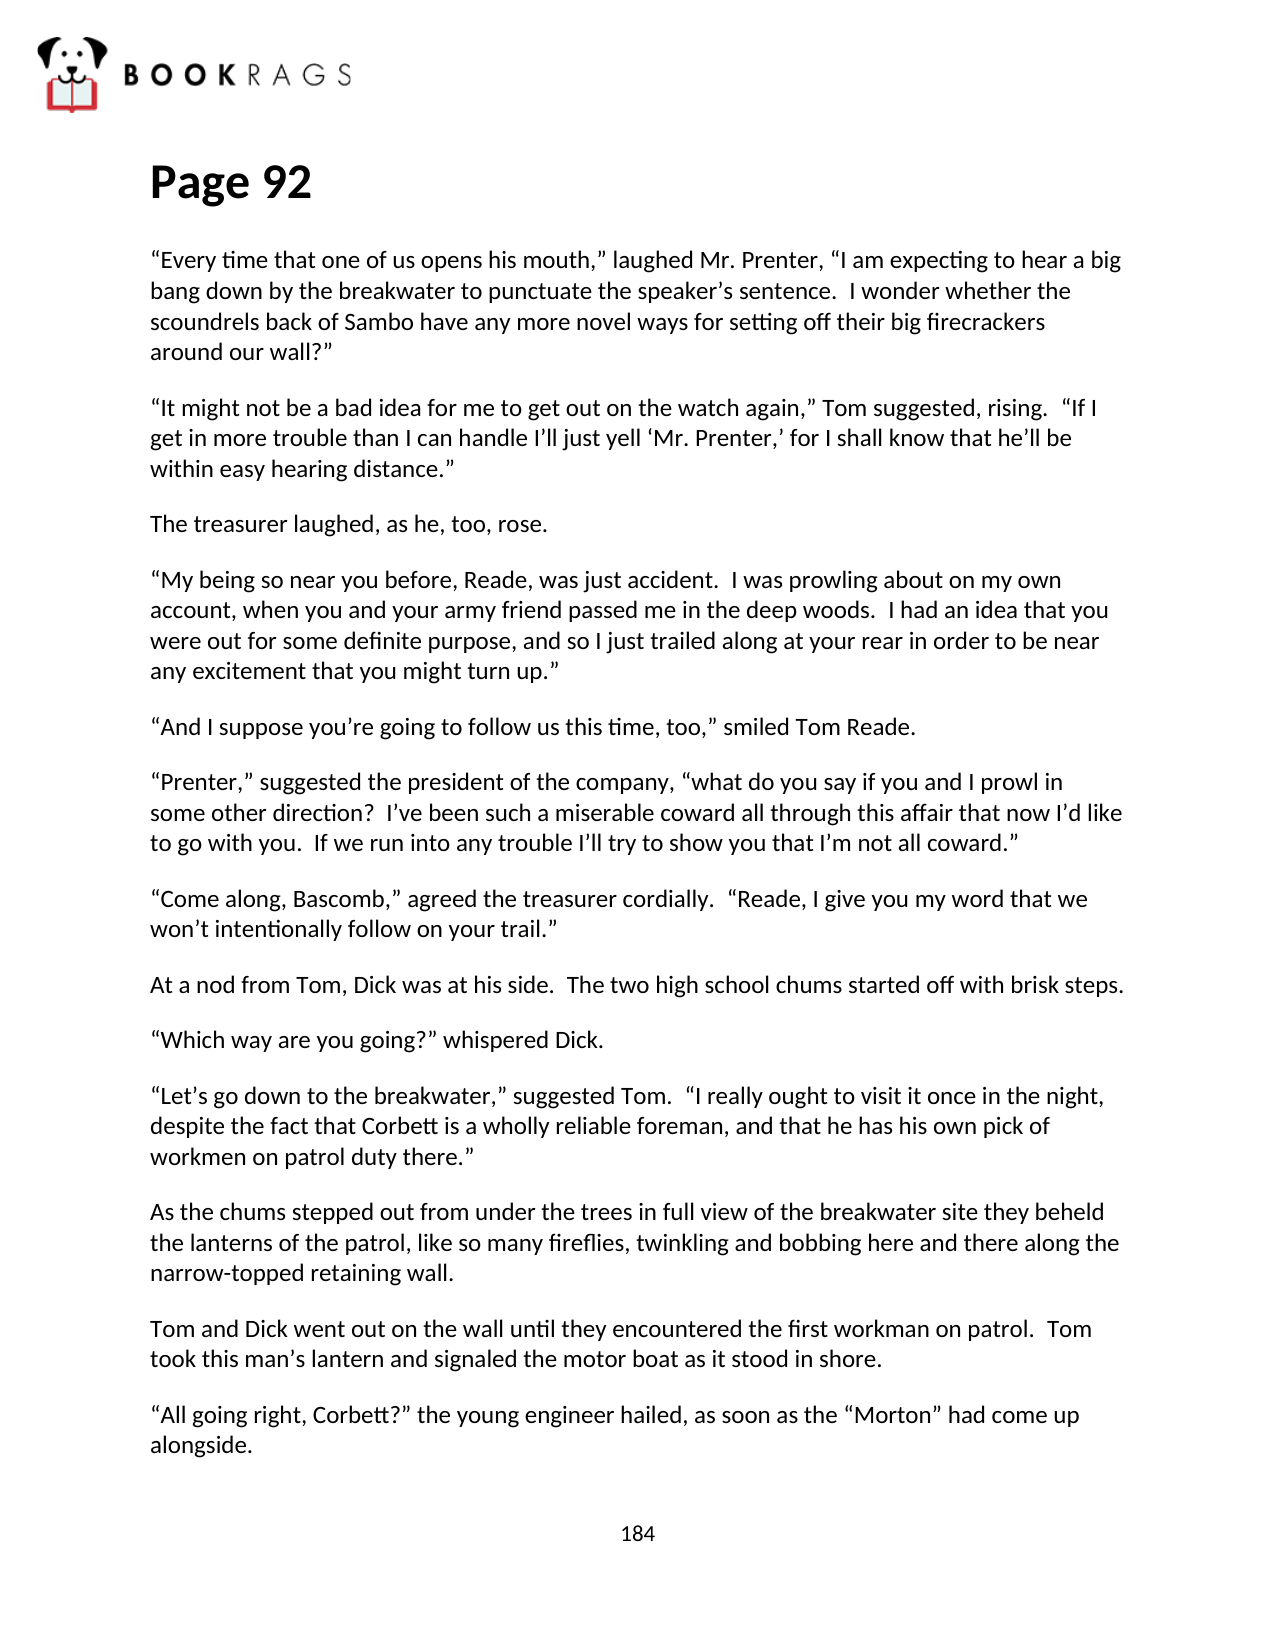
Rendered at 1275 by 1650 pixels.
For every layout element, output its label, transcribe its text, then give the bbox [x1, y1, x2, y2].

text The treasurer laughed, as he, too, rose. [150, 508, 1125, 539]
text Tom and Dick went out on the wall until they encountered the first workman on patrol. Tom took this man’s lantern and signaled the motor boat as it stood in shore. [150, 1313, 1125, 1374]
text “Prenter,” suggested the president of the company, “what do you say if you and I prowl in some other direction? I’ve been such a miserable coward all through this affair that now I’d like to go with you. If we run into any trouble I’ll try to show you that I’m not all coward.” [150, 766, 1125, 858]
text “All going right, Corbett?” the young engineer hailed, as soon as the “Morton” had come up alongside. [150, 1399, 1125, 1460]
text “Every time that one of us opens his mouth,” laughed Mr. Prenter, “I am expecting to hear a big bang down by the breakwater to punctuate the speaker’s sentence. I wonder whether the scoundrels back of Sambo have any more novel ways for setting off their big firecrackers around our wall?” [150, 244, 1125, 367]
text “Let’s go down to the breakwater,” suggested Tom. “I really ought to visit it once in the night, despite the fact that Corbett is a wholly reliable foreman, and that he has his own pick of workmen on patrol duty there.” [150, 1080, 1125, 1172]
text At a nod from Tom, Dick was at his side. The two high school chums started off with brisk steps. [150, 969, 1125, 999]
text Page 92 [150, 150, 1125, 211]
text As the chums stepped out from under the trees in full view of the breakwater site they beheld the lanterns of the patrol, like so many fireflies, twinkling and bobbing here and there along the narrow-topped retaining wall. [150, 1197, 1125, 1288]
text “It might not be a bad idea for me to get out on the watch again,” Tom suggested, rising. “If I get in more trouble than I can handle I’ll just yell ‘Mr. Prenter,’ for I shall know that he’ll be within easy hearing distance.” [150, 392, 1125, 483]
text “Which way are you going?” whispered Dick. [150, 1024, 1125, 1055]
text “Come along, Bascomb,” agreed the treasurer cordially. “Reade, I give you my word that we won’t intentionally follow on your trail.” [150, 883, 1125, 944]
text “And I suppose you’re going to follow us this time, too,” smiled Tom Reade. [150, 711, 1125, 741]
picture [37, 37, 351, 113]
text “My being so near you before, Reade, was just accident. I was prowling about on my own account, when you and your army friend passed me in the deep woods. I had an idea that you were out for some definite purpose, and so I just trailed along at your rear in order to be near any excitement that you might turn up.” [150, 564, 1125, 686]
